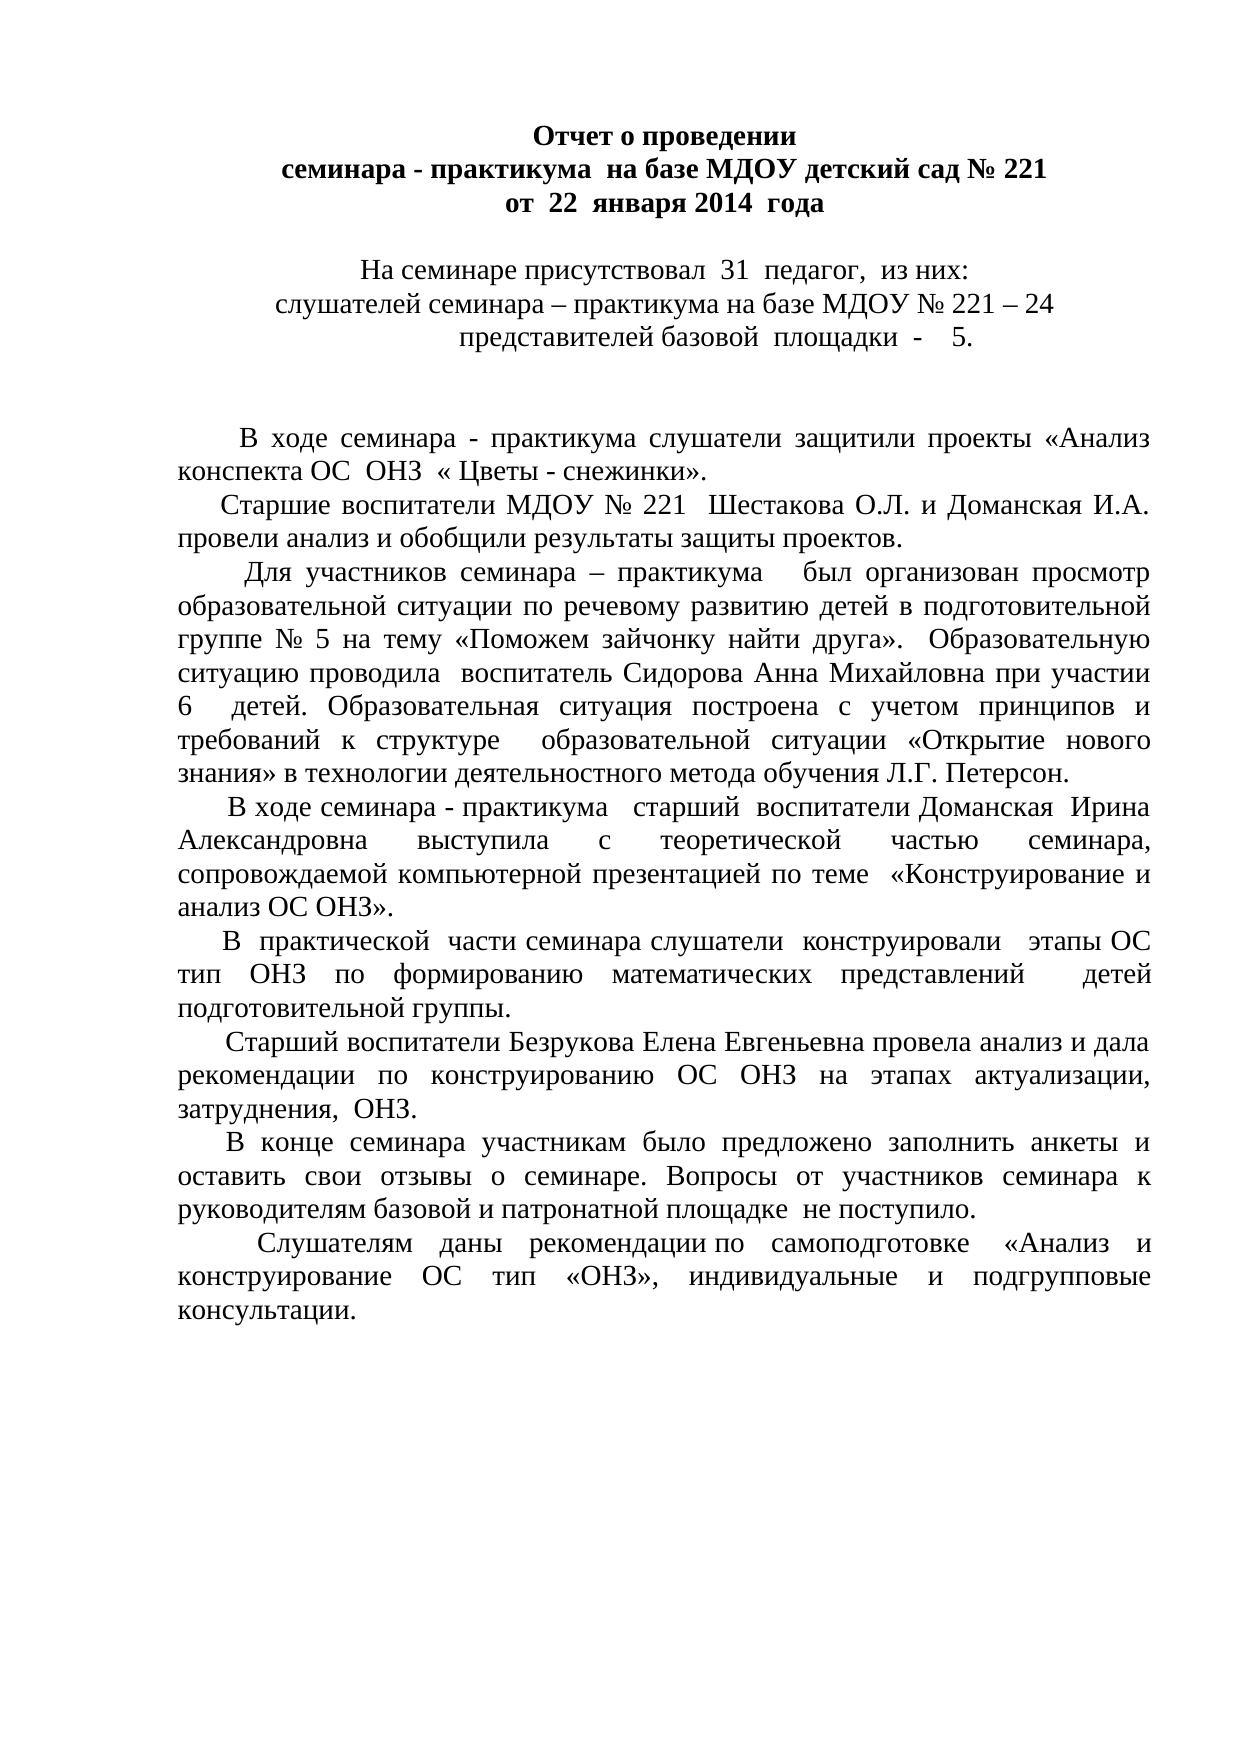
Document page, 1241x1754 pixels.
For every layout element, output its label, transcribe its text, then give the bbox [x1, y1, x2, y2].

text Для участников семинара – практикума был организован просмотр образовательной ситуации по речевому развитию детей в подготовительной группе № 5 на тему «Поможем зайчонку найти друга». Образовательную ситуацию проводила воспитатель Сидорова Анна Михайловна при участии 6 детей. Образовательная ситуация построена с учетом принципов и требований к структуре образовательной ситуации «Открытие нового знания» в технологии деятельностного метода обучения Л.Г. Петерсон. [177, 554, 1152, 789]
text семинара - практикума на базе МДОУ детский сад № 221 [177, 152, 1152, 185]
text от 22 января 2014 года [177, 185, 1152, 219]
text В ходе семинара - практикума старший воспитатели Доманская Ирина Александровна выступила с теоретической частью семинара, сопровождаемой компьютерной презентацией по теме «Конструирование и анализ ОС ОНЗ». [177, 789, 1152, 923]
text Старший воспитатели Безрукова Елена Евгеньевна провела анализ и дала рекомендации по конструированию ОС ОНЗ на этапах актуализации, затруднения, ОНЗ. [177, 1024, 1152, 1124]
text На семинаре присутствовал 31 педагог, из них: [177, 252, 1152, 286]
text Слушателям даны рекомендации по самоподготовке «Анализ и конструирование ОС тип «ОНЗ», индивидуальные и подгрупповые консультации. [177, 1225, 1152, 1326]
text представителей базовой площадки - 5. [281, 319, 1152, 353]
text Отчет о проведении [177, 118, 1152, 152]
text В конце семинара участникам было предложено заполнить анкеты и оставить свои отзывы о семинаре. Вопросы от участников семинара к руководителям базовой и патронатной площадке не поступило. [177, 1124, 1152, 1225]
text Старшие воспитатели МДОУ № 221 Шестакова О.Л. и Доманская И.А. провели анализ и обобщили результаты защиты проектов. [177, 487, 1152, 554]
text В практической части семинара слушатели конструировали этапы ОС тип ОНЗ по формированию математических представлений детей подготовительной группы. [177, 923, 1152, 1024]
text В ходе семинара - практикума слушатели защитили проекты «Анализ конспекта ОС ОНЗ « Цветы - снежинки». [177, 420, 1152, 487]
text слушателей семинара – практикума на базе МДОУ № 221 – 24 [177, 286, 1152, 319]
